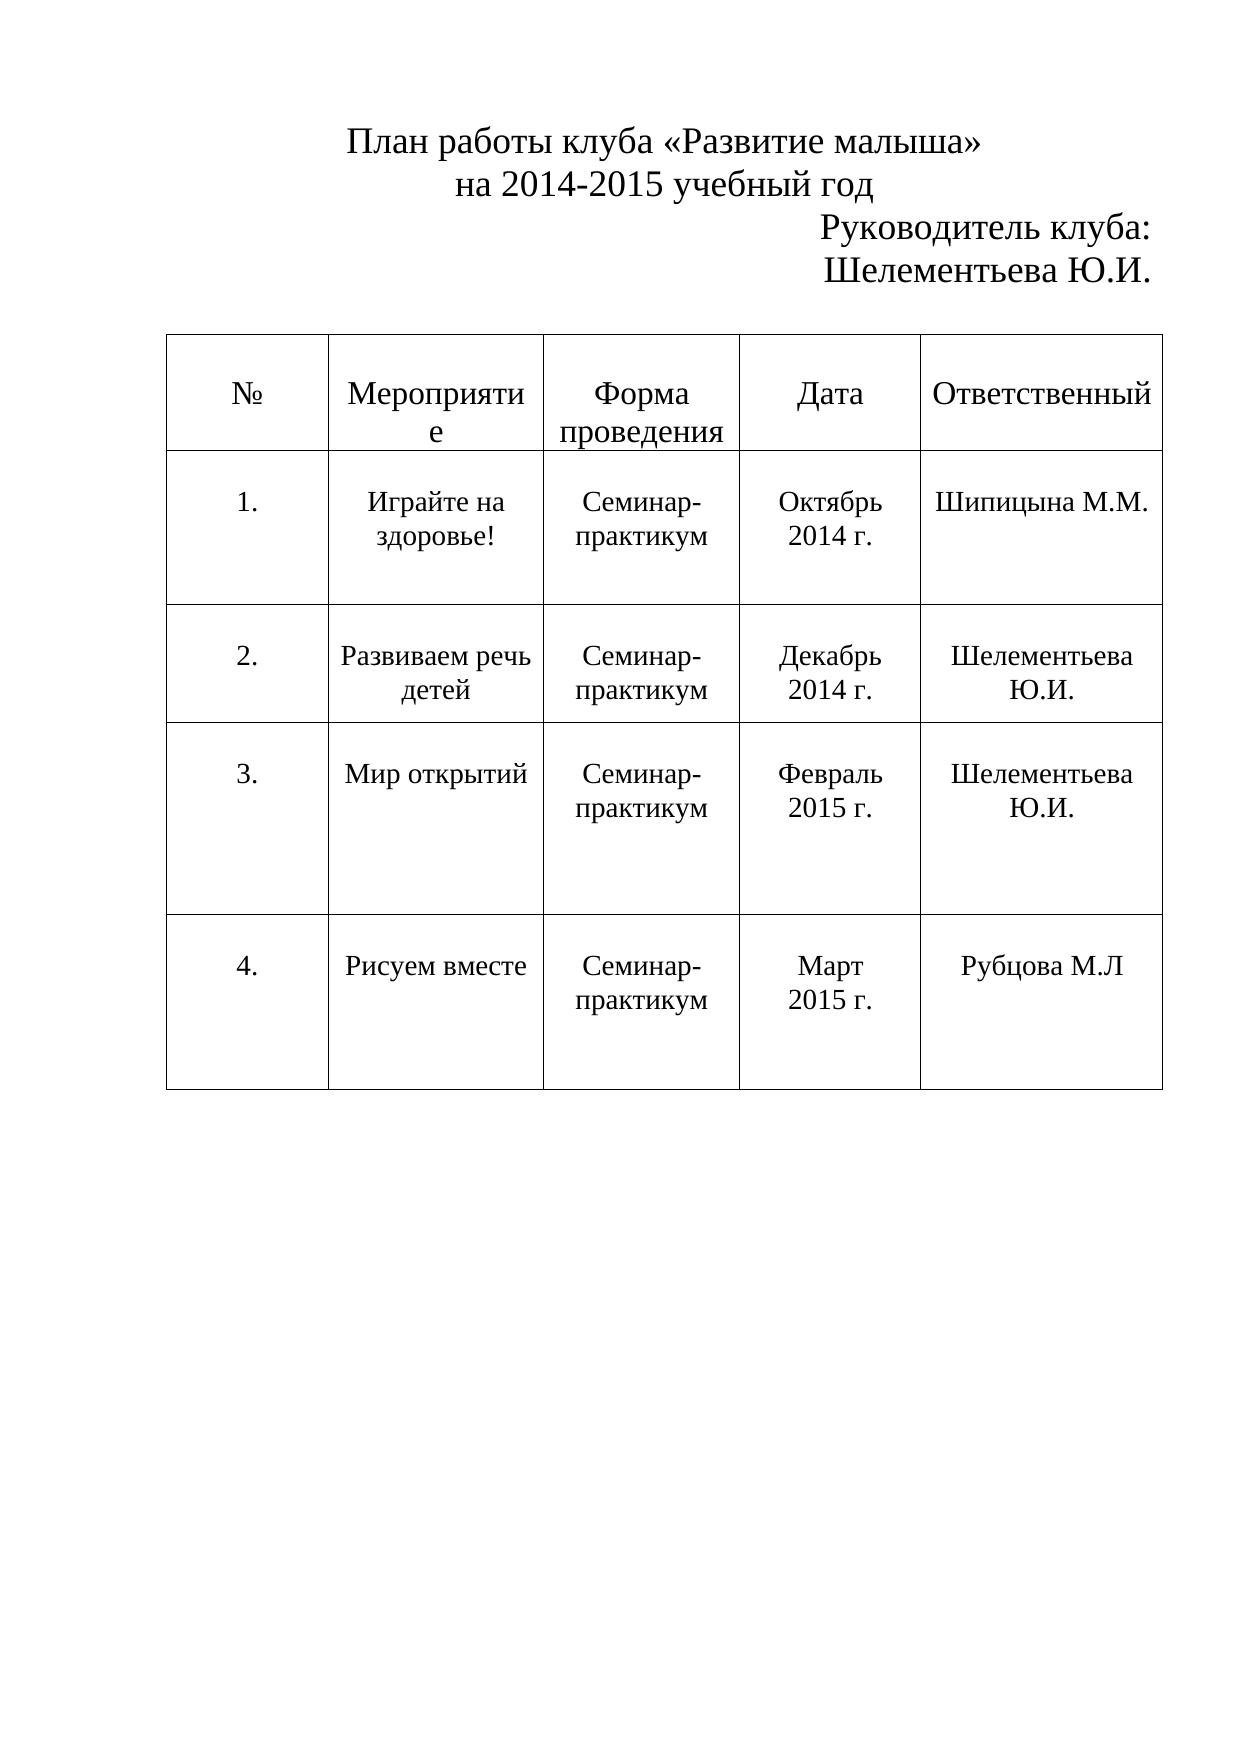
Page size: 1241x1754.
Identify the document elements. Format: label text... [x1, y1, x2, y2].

table_cell 4. [167, 915, 328, 1089]
table_cell Развиваем речь детей [329, 605, 543, 722]
table_cell Семинар-практикум [544, 605, 739, 722]
text Шелементьева Ю.И. [177, 247, 1152, 291]
table_header Дата [740, 335, 920, 450]
table_cell Март 2015 г. [740, 915, 920, 1089]
table_cell 3. [167, 723, 328, 914]
table_cell Семинар-практикум [544, 915, 739, 1089]
table_cell Мир открытий [329, 723, 543, 914]
table_cell Семинар-практикум [544, 451, 739, 604]
table_cell Семинар-практикум [544, 723, 739, 914]
table_cell 2. [167, 605, 328, 722]
text Руководитель клуба: [177, 204, 1152, 247]
table_header № [167, 335, 328, 450]
text на 2014-2015 учебный год [177, 161, 1152, 204]
table_cell Февраль 2015 г. [740, 723, 920, 914]
table_cell Декабрь 2014 г. [740, 605, 920, 722]
table_cell Играйте на здоровье! [329, 451, 543, 604]
table_cell Октябрь 2014 г. [740, 451, 920, 604]
text План работы клуба «Развитие малыша» [177, 118, 1152, 161]
table_cell Шелементьева Ю.И. [921, 723, 1162, 914]
table_cell Шипицына М.М. [921, 451, 1162, 604]
table_header Форма проведения [544, 335, 739, 450]
table_header Ответственный [921, 335, 1162, 450]
table_cell Шелементьева Ю.И. [921, 605, 1162, 722]
table_cell 1. [167, 451, 328, 604]
table_cell Рубцова М.Л [921, 915, 1162, 1089]
table_cell Рисуем вместе [329, 915, 543, 1089]
table_header Мероприятие [329, 335, 543, 450]
